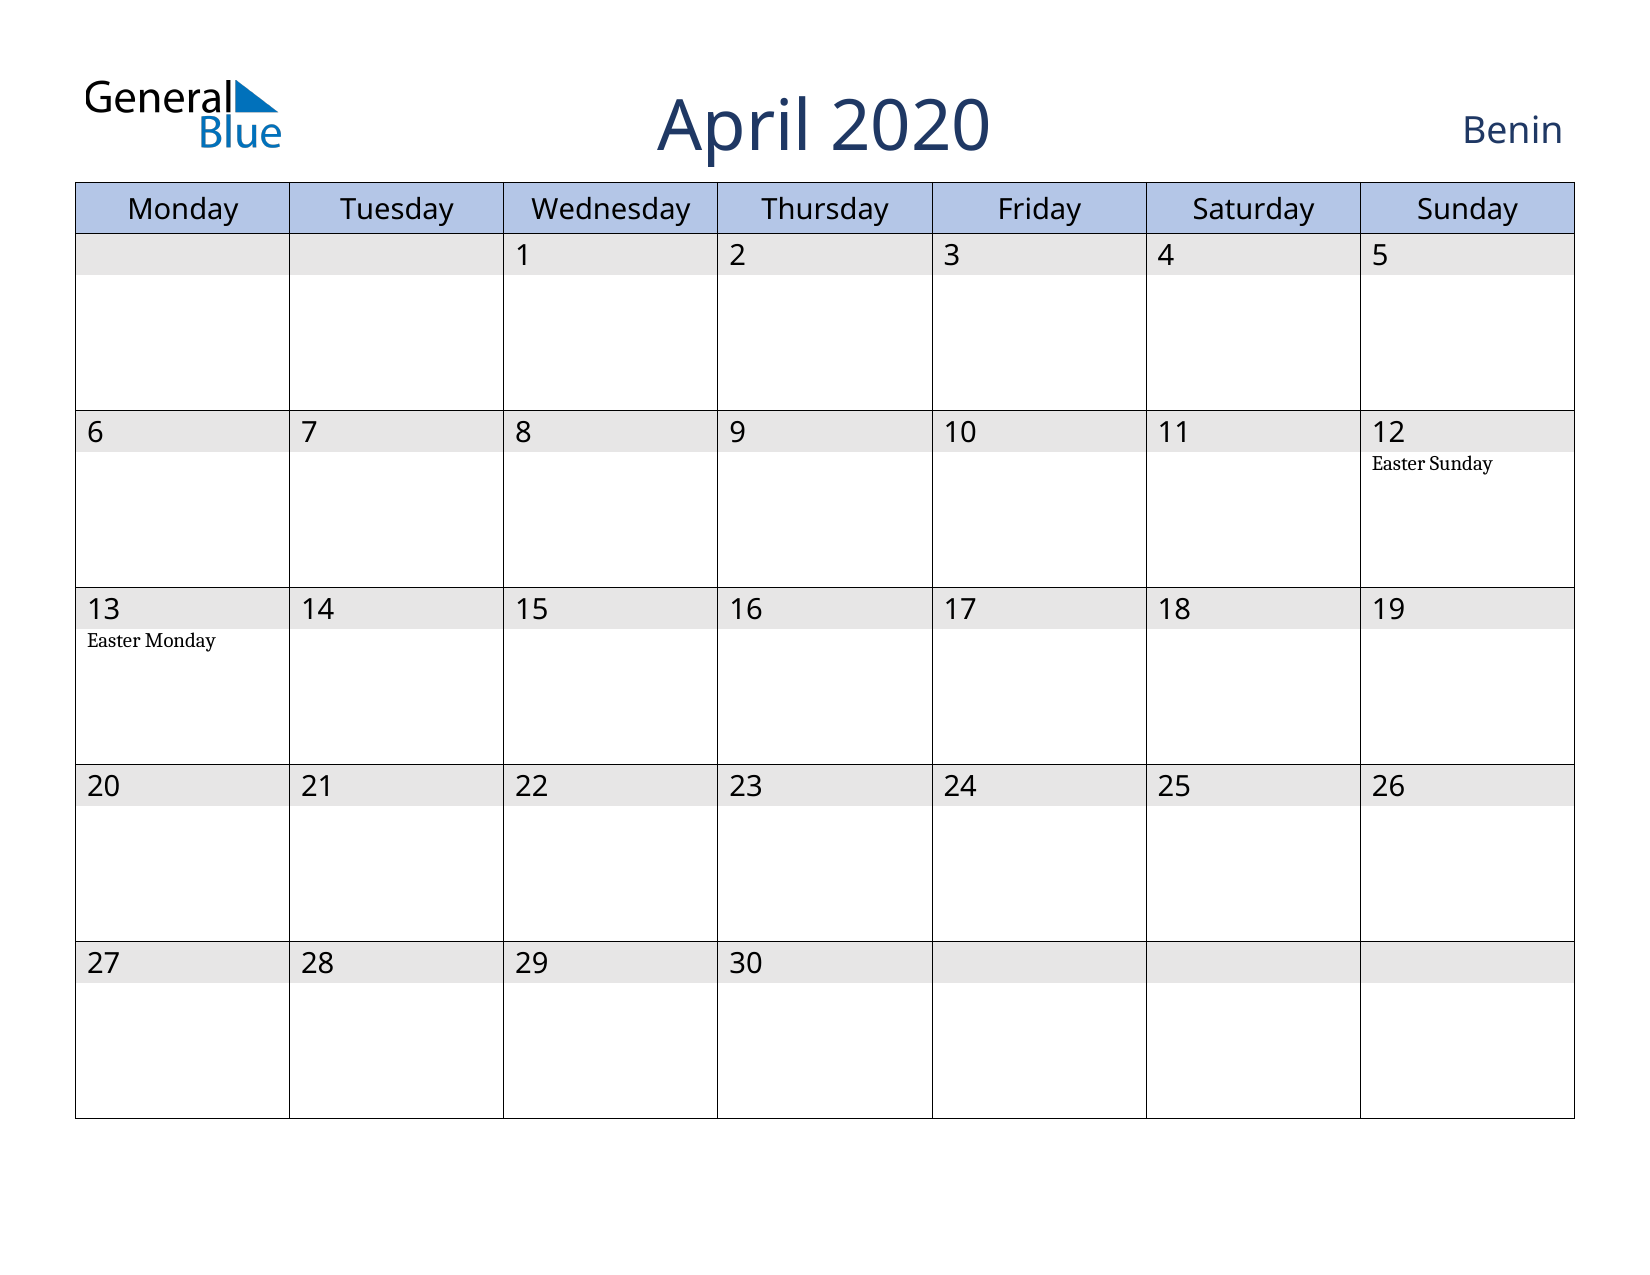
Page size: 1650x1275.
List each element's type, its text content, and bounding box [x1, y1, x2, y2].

table_cell 2 [718, 234, 932, 275]
table_cell 29 [504, 942, 717, 983]
table_cell [290, 806, 503, 941]
table_cell [76, 234, 289, 275]
table_header Benin [1146, 75, 1574, 182]
table_cell [1147, 275, 1360, 410]
table_cell [933, 275, 1146, 410]
table_cell 7 [290, 411, 503, 452]
table_cell 21 [290, 765, 503, 806]
table_cell [933, 942, 1146, 983]
table_cell 15 [504, 588, 717, 629]
table_cell 8 [504, 411, 717, 452]
table_cell [1147, 629, 1360, 764]
table_cell [933, 806, 1146, 941]
table_cell [1361, 983, 1574, 1118]
table_cell 24 [933, 765, 1146, 806]
table_cell [290, 234, 503, 275]
table_cell 23 [718, 765, 932, 806]
table_cell [1361, 275, 1574, 410]
table_cell [504, 452, 717, 587]
table_cell 26 [1361, 765, 1574, 806]
table_cell [76, 806, 289, 941]
table_cell 13 [76, 588, 289, 629]
table_cell 30 [718, 942, 932, 983]
table_cell 3 [933, 234, 1146, 275]
table_cell [1361, 806, 1574, 941]
table_cell 6 [76, 411, 289, 452]
table_cell 18 [1147, 588, 1360, 629]
table_cell Easter Sunday [1361, 452, 1574, 587]
table_cell 16 [718, 588, 932, 629]
table_cell [290, 275, 503, 410]
table_cell 12 [1361, 411, 1574, 452]
table_header [76, 75, 503, 182]
table_cell 1 [504, 234, 717, 275]
table_cell [290, 629, 503, 764]
table_cell [1147, 983, 1360, 1118]
table_cell [718, 452, 932, 587]
table_cell [933, 629, 1146, 764]
table_cell [76, 452, 289, 587]
table_cell 11 [1147, 411, 1360, 452]
table_cell [718, 806, 932, 941]
table_cell [718, 629, 932, 764]
table_cell 27 [76, 942, 289, 983]
table_cell [718, 275, 932, 410]
table_cell 4 [1147, 234, 1360, 275]
table_cell [504, 629, 717, 764]
table_cell [290, 452, 503, 587]
table_cell [504, 275, 717, 410]
table_cell [504, 983, 717, 1118]
table_cell [504, 806, 717, 941]
table_cell [290, 983, 503, 1118]
table_cell 22 [504, 765, 717, 806]
table_header April 2020 [504, 75, 1146, 182]
table_cell Easter Monday [76, 629, 289, 764]
table_cell Wednesday [504, 183, 717, 233]
table_cell [1361, 629, 1574, 764]
table_cell Tuesday [290, 183, 503, 233]
table_cell Friday [933, 183, 1146, 233]
table_cell 20 [76, 765, 289, 806]
table_cell [76, 983, 289, 1118]
table_cell [718, 983, 932, 1118]
table_cell [933, 983, 1146, 1118]
picture [86, 80, 281, 148]
table_cell 25 [1147, 765, 1360, 806]
table_cell Monday [76, 183, 289, 233]
table_cell 9 [718, 411, 932, 452]
table_cell Saturday [1147, 183, 1360, 233]
table_cell [76, 275, 289, 410]
table_cell [1147, 942, 1360, 983]
table_cell [1147, 452, 1360, 587]
table_cell 10 [933, 411, 1146, 452]
table_cell 17 [933, 588, 1146, 629]
table_cell [1361, 942, 1574, 983]
table_cell 19 [1361, 588, 1574, 629]
table_cell [1147, 806, 1360, 941]
table_cell 5 [1361, 234, 1574, 275]
table_cell Sunday [1361, 183, 1574, 233]
table_cell 14 [290, 588, 503, 629]
table_cell [933, 452, 1146, 587]
table_cell Thursday [718, 183, 932, 233]
table_cell 28 [290, 942, 503, 983]
